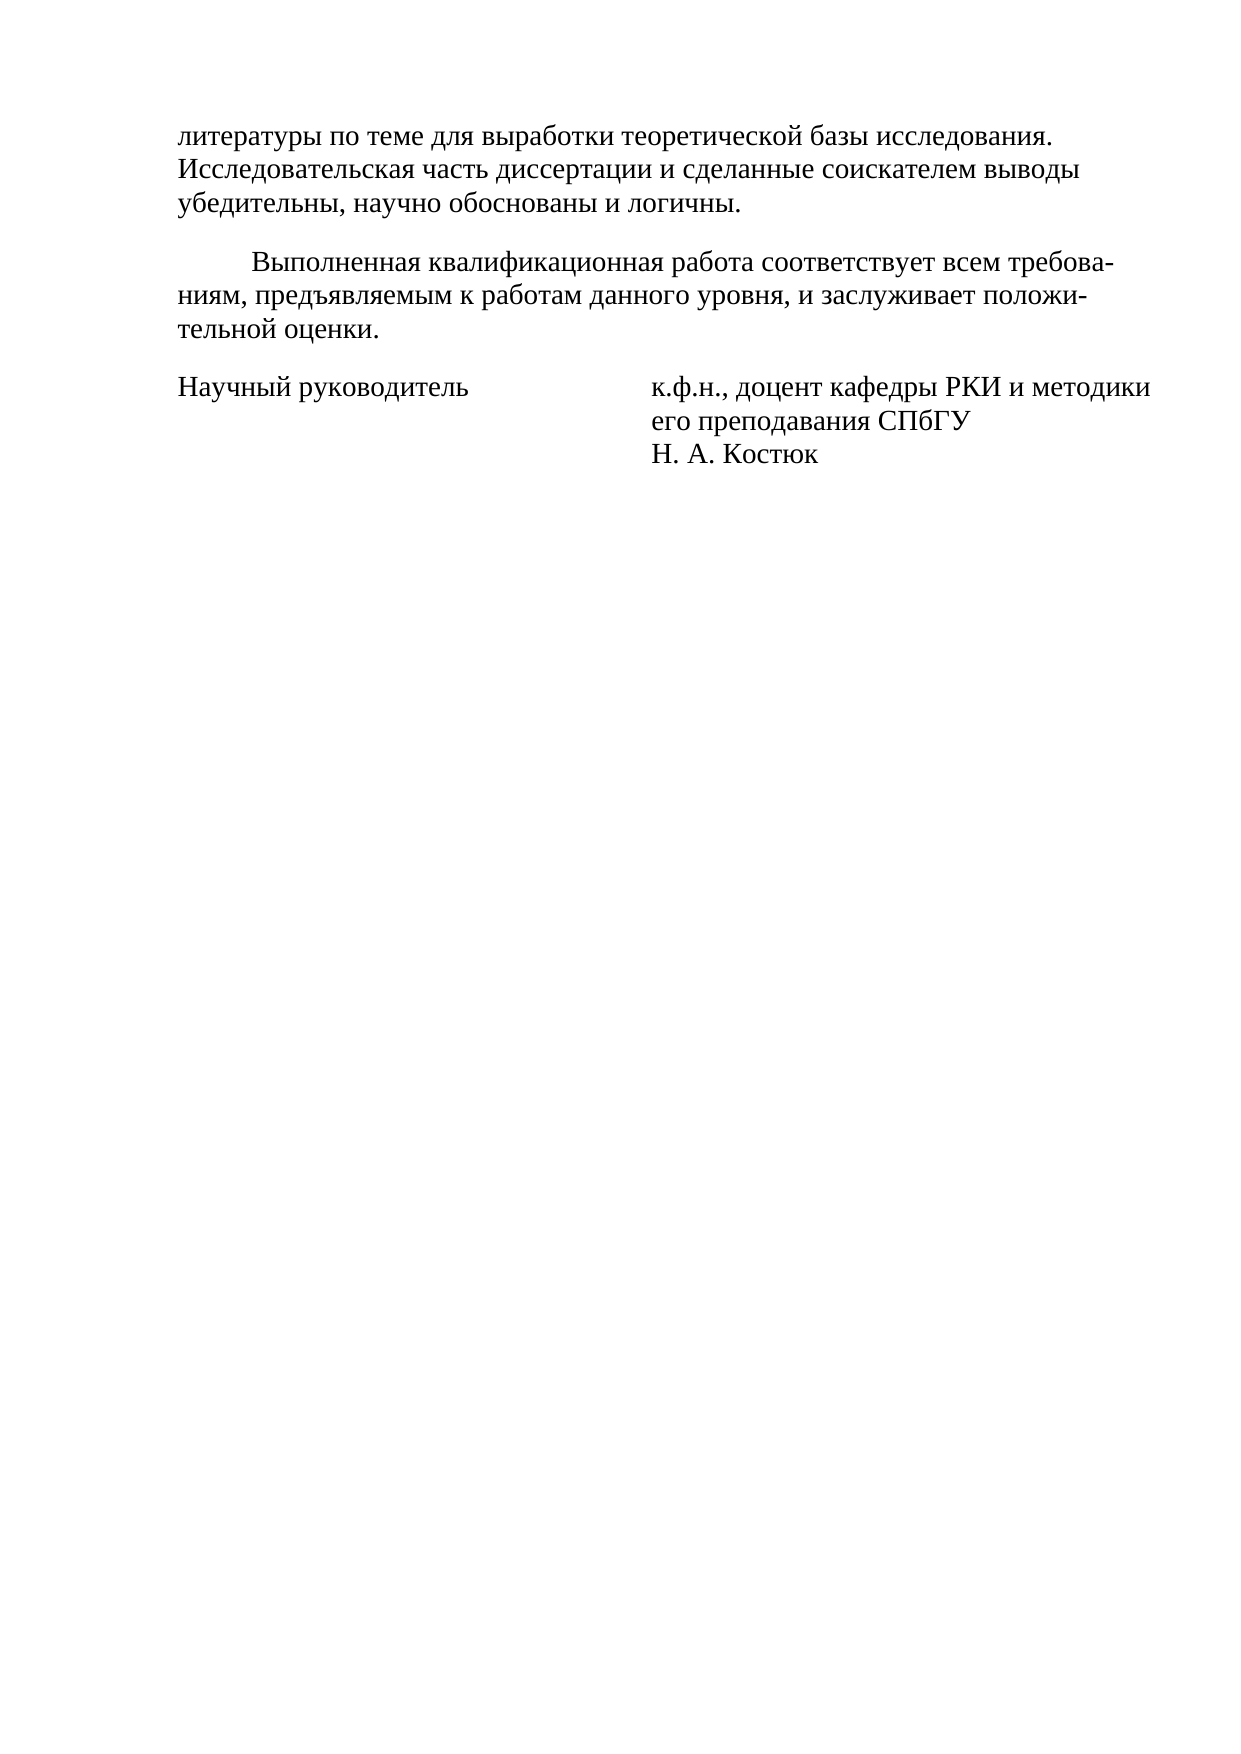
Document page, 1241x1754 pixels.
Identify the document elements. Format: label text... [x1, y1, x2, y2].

text его преподавания СПбГУ [177, 403, 1152, 436]
text Научный руководитель к.ф.н., доцент кафедры РКИ и методики [177, 369, 1152, 403]
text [177, 118, 1152, 219]
text Н. А. Костюк [177, 436, 1152, 470]
text Выполненная квалификационная работа соответствует всем требова-ниям, предъявляемым к работам данного уровня, и заслуживает положи-тельной оценки. [177, 244, 1152, 344]
